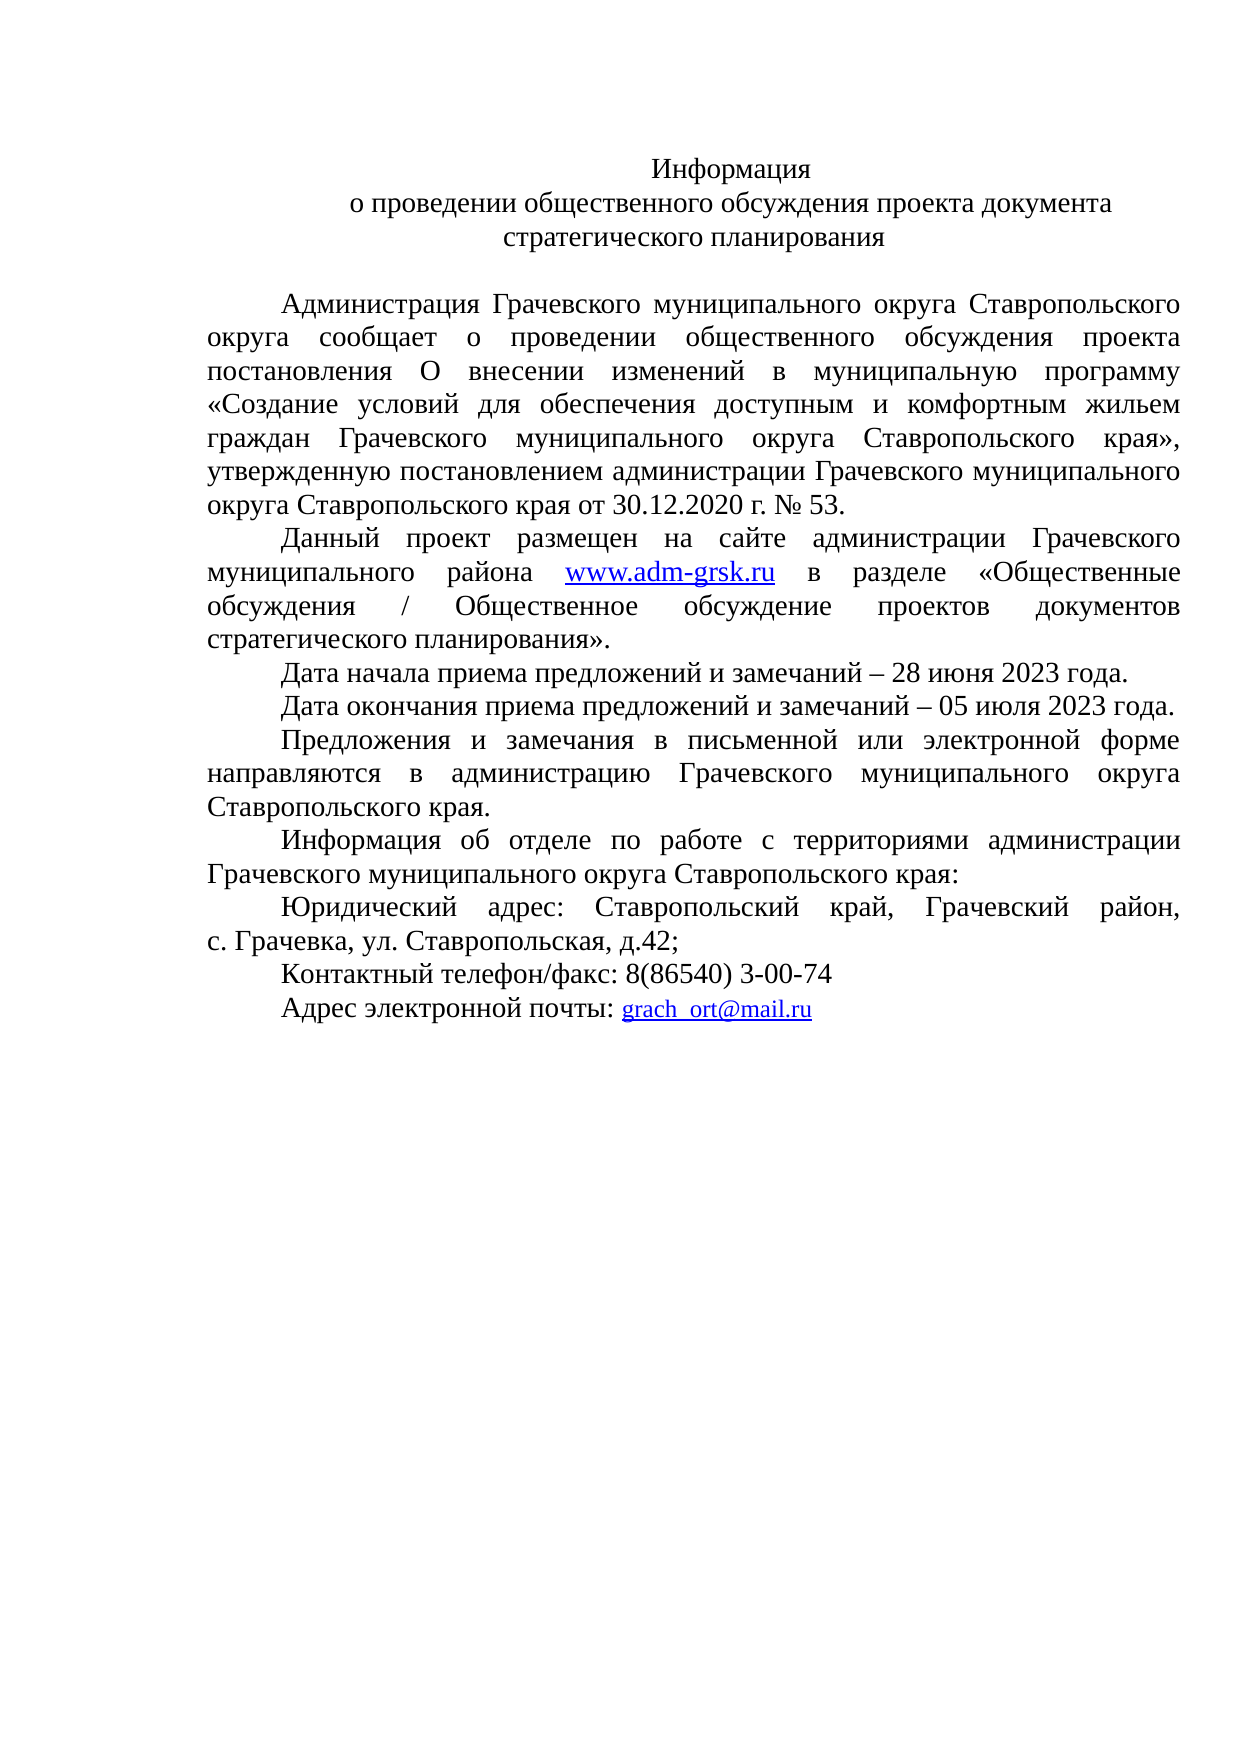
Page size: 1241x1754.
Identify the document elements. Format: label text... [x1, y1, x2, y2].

text Адрес электронной почты: grach_ort@mail.ru [207, 990, 1181, 1024]
text Предложения и замечания в письменной или электронной форме направляются в администрацию Грачевского муниципального округа Ставропольского края. [207, 722, 1181, 822]
text Контактный телефон/факс: 8(86540) 3-00-74 [207, 957, 1181, 990]
text Юридический адрес: Ставропольский край, Грачевский район, с. Грачевка, ул. Ставропольская, д.42; [207, 889, 1181, 957]
text Информация [207, 152, 1181, 185]
text Информация об отделе по работе с территориями администрации Грачевского муниципального округа Ставропольского края: [207, 822, 1181, 889]
text Администрация Грачевского муниципального округа Ставропольского округа сообщает о проведении общественного обсуждения проекта постановления О внесении изменений в муниципальную программу «Создание условий для обеспечения доступным и комфортным жильем граждан Грачевского муниципального округа Ставропольского края», утвержденную постановлением администрации Грачевского муниципального округа Ставропольского края от 30.12.2020 г. № 53. [207, 286, 1181, 521]
text Дата начала приема предложений и замечаний – 28 июня 2023 года. [207, 655, 1181, 688]
text Дата окончания приема предложений и замечаний – 05 июля 2023 года. [207, 688, 1181, 722]
text Данный проект размещен на сайте администрации Грачевского муниципального района www.adm-grsk.ru в разделе «Общественные обсуждения / Общественное обсуждение проектов документов стратегического планирования». [207, 521, 1181, 655]
text о проведении общественного обсуждения проекта документа стратегического планирования [207, 185, 1181, 252]
